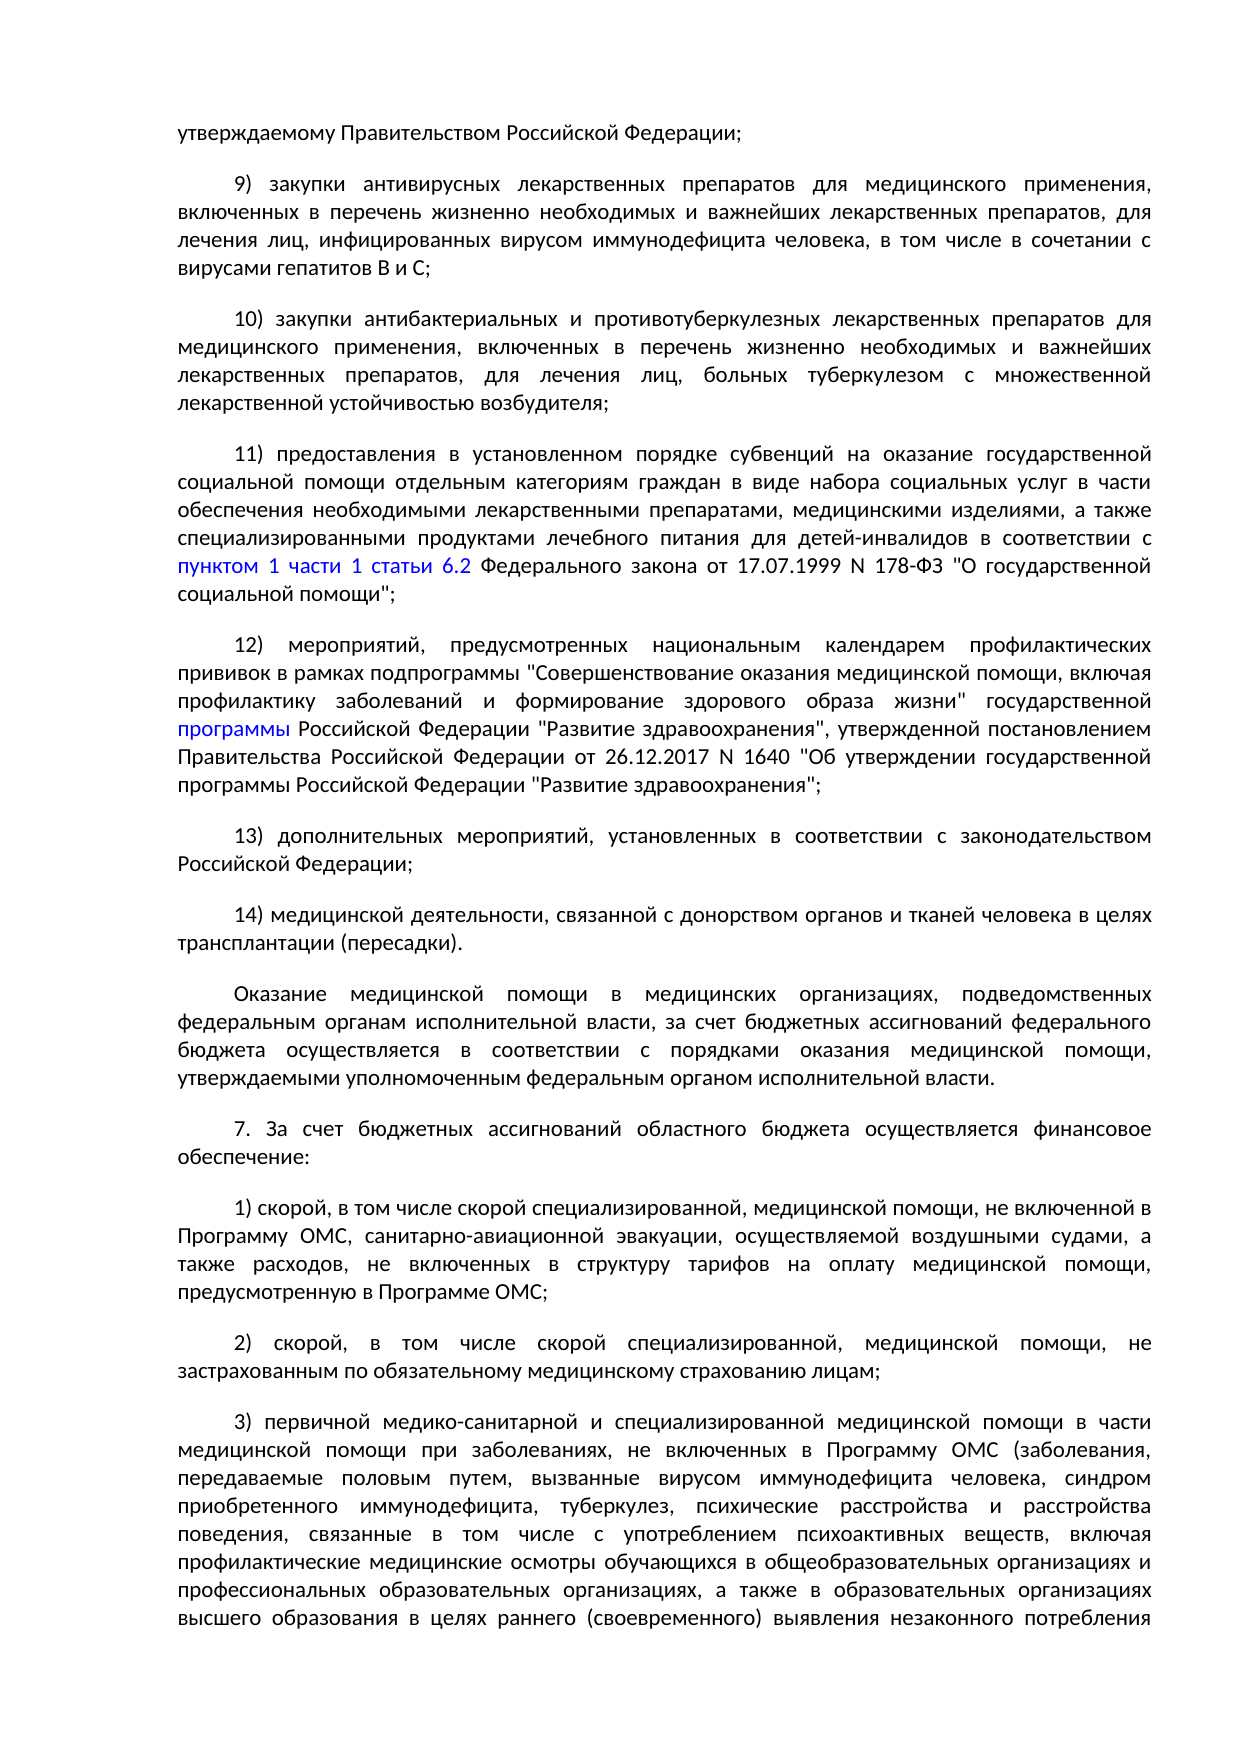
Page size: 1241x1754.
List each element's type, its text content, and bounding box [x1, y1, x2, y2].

text 9) закупки антивирусных лекарственных препаратов для медицинского применения, включенных в перечень жизненно необходимых и важнейших лекарственных препаратов, для лечения лиц, инфицированных вирусом иммунодефицита человека, в том числе в сочетании с вирусами гепатитов B и C; [177, 169, 1152, 281]
text 11) предоставления в установленном порядке субвенций на оказание государственной социальной помощи отдельным категориям граждан в виде набора социальных услуг в части обеспечения необходимыми лекарственными препаратами, медицинскими изделиями, а также специализированными продуктами лечебного питания для детей-инвалидов в соответствии с пунктом 1 части 1 статьи 6.2 Федерального закона от 17.07.1999 N 178-ФЗ "О государственной социальной помощи"; [177, 439, 1152, 607]
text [177, 1407, 1152, 1631]
text 1) скорой, в том числе скорой специализированной, медицинской помощи, не включенной в Программу ОМС, санитарно-авиационной эвакуации, осуществляемой воздушными судами, а также расходов, не включенных в структуру тарифов на оплату медицинской помощи, предусмотренную в Программе ОМС; [177, 1193, 1152, 1305]
text 14) медицинской деятельности, связанной с донорством органов и тканей человека в целях трансплантации (пересадки). [177, 900, 1152, 956]
text 7. За счет бюджетных ассигнований областного бюджета осуществляется финансовое обеспечение: [177, 1114, 1152, 1170]
text 13) дополнительных мероприятий, установленных в соответствии с законодательством Российской Федерации; [177, 821, 1152, 877]
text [177, 118, 1152, 146]
text 12) мероприятий, предусмотренных национальным календарем профилактических прививок в рамках подпрограммы "Совершенствование оказания медицинской помощи, включая профилактику заболеваний и формирование здорового образа жизни" государственной программы Российской Федерации "Развитие здравоохранения", утвержденной постановлением Правительства Российской Федерации от 26.12.2017 N 1640 "Об утверждении государственной программы Российской Федерации "Развитие здравоохранения"; [177, 630, 1152, 798]
text 10) закупки антибактериальных и противотуберкулезных лекарственных препаратов для медицинского применения, включенных в перечень жизненно необходимых и важнейших лекарственных препаратов, для лечения лиц, больных туберкулезом с множественной лекарственной устойчивостью возбудителя; [177, 304, 1152, 416]
text Оказание медицинской помощи в медицинских организациях, подведомственных федеральным органам исполнительной власти, за счет бюджетных ассигнований федерального бюджета осуществляется в соответствии с порядками оказания медицинской помощи, утверждаемыми уполномоченным федеральным органом исполнительной власти. [177, 979, 1152, 1091]
text 2) скорой, в том числе скорой специализированной, медицинской помощи, не застрахованным по обязательному медицинскому страхованию лицам; [177, 1328, 1152, 1384]
